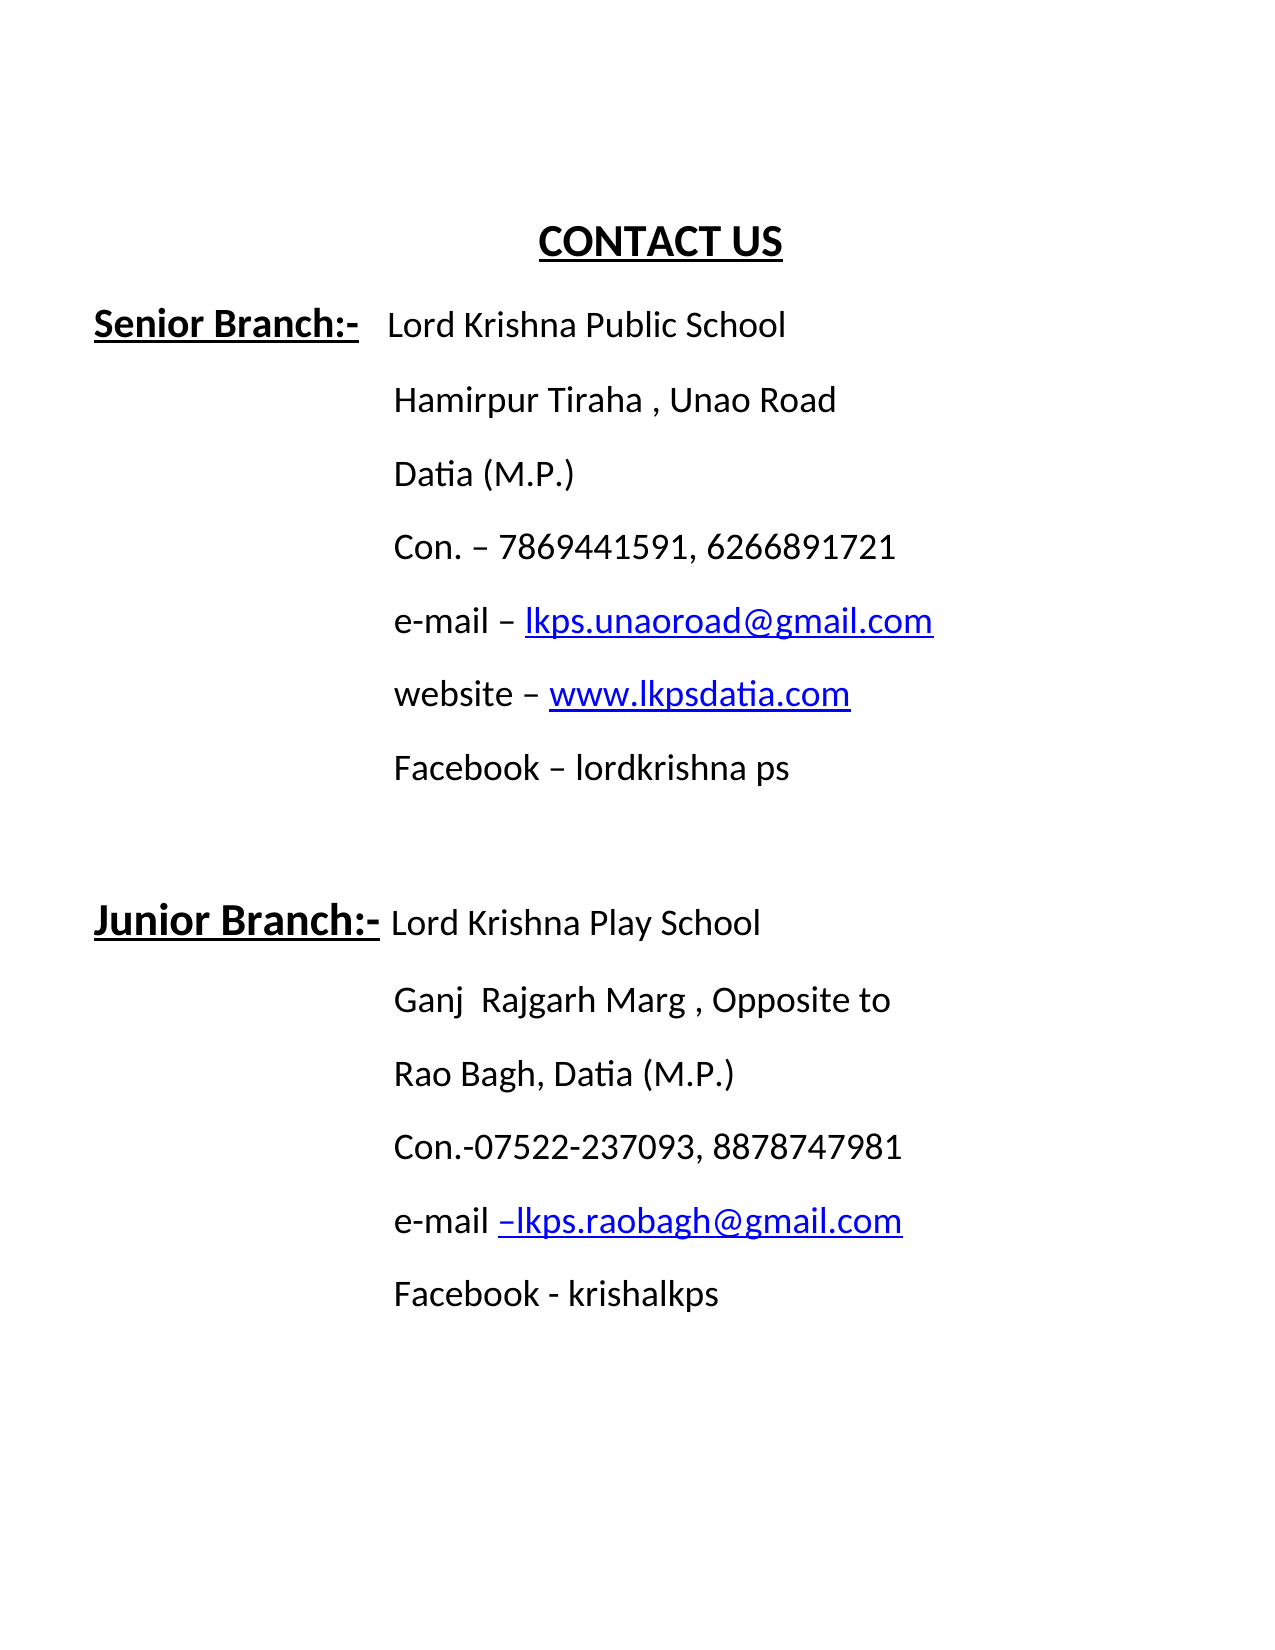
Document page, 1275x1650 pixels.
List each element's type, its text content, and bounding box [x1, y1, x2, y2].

text Con. – 7869441591, 6266891721 [319, 523, 1191, 569]
text e-mail –lkps.raobagh@gmail.com [94, 1197, 1191, 1242]
text website – www.lkpsdatia.com [319, 670, 1191, 716]
text Junior Branch:- Lord Krishna Play School [94, 891, 1191, 947]
text Facebook - krishalkps [94, 1270, 1191, 1316]
text e-mail – lkps.unaoroad@gmail.com [319, 597, 1191, 643]
text Facebook – lordkrishna ps [319, 744, 1191, 790]
text Datia (M.P.) [319, 450, 1191, 496]
text Senior Branch:- Lord Krishna Public School [94, 297, 1191, 348]
text CONTACT US [94, 212, 1191, 268]
text Ganj Rajgarh Marg , Opposite to [94, 976, 1191, 1022]
text Rao Bagh, Datia (M.P.) [94, 1049, 1191, 1095]
text Hamirpur Tiraha , Unao Road [94, 376, 1191, 422]
text Con.-07522-237093, 8878747981 [94, 1123, 1191, 1169]
